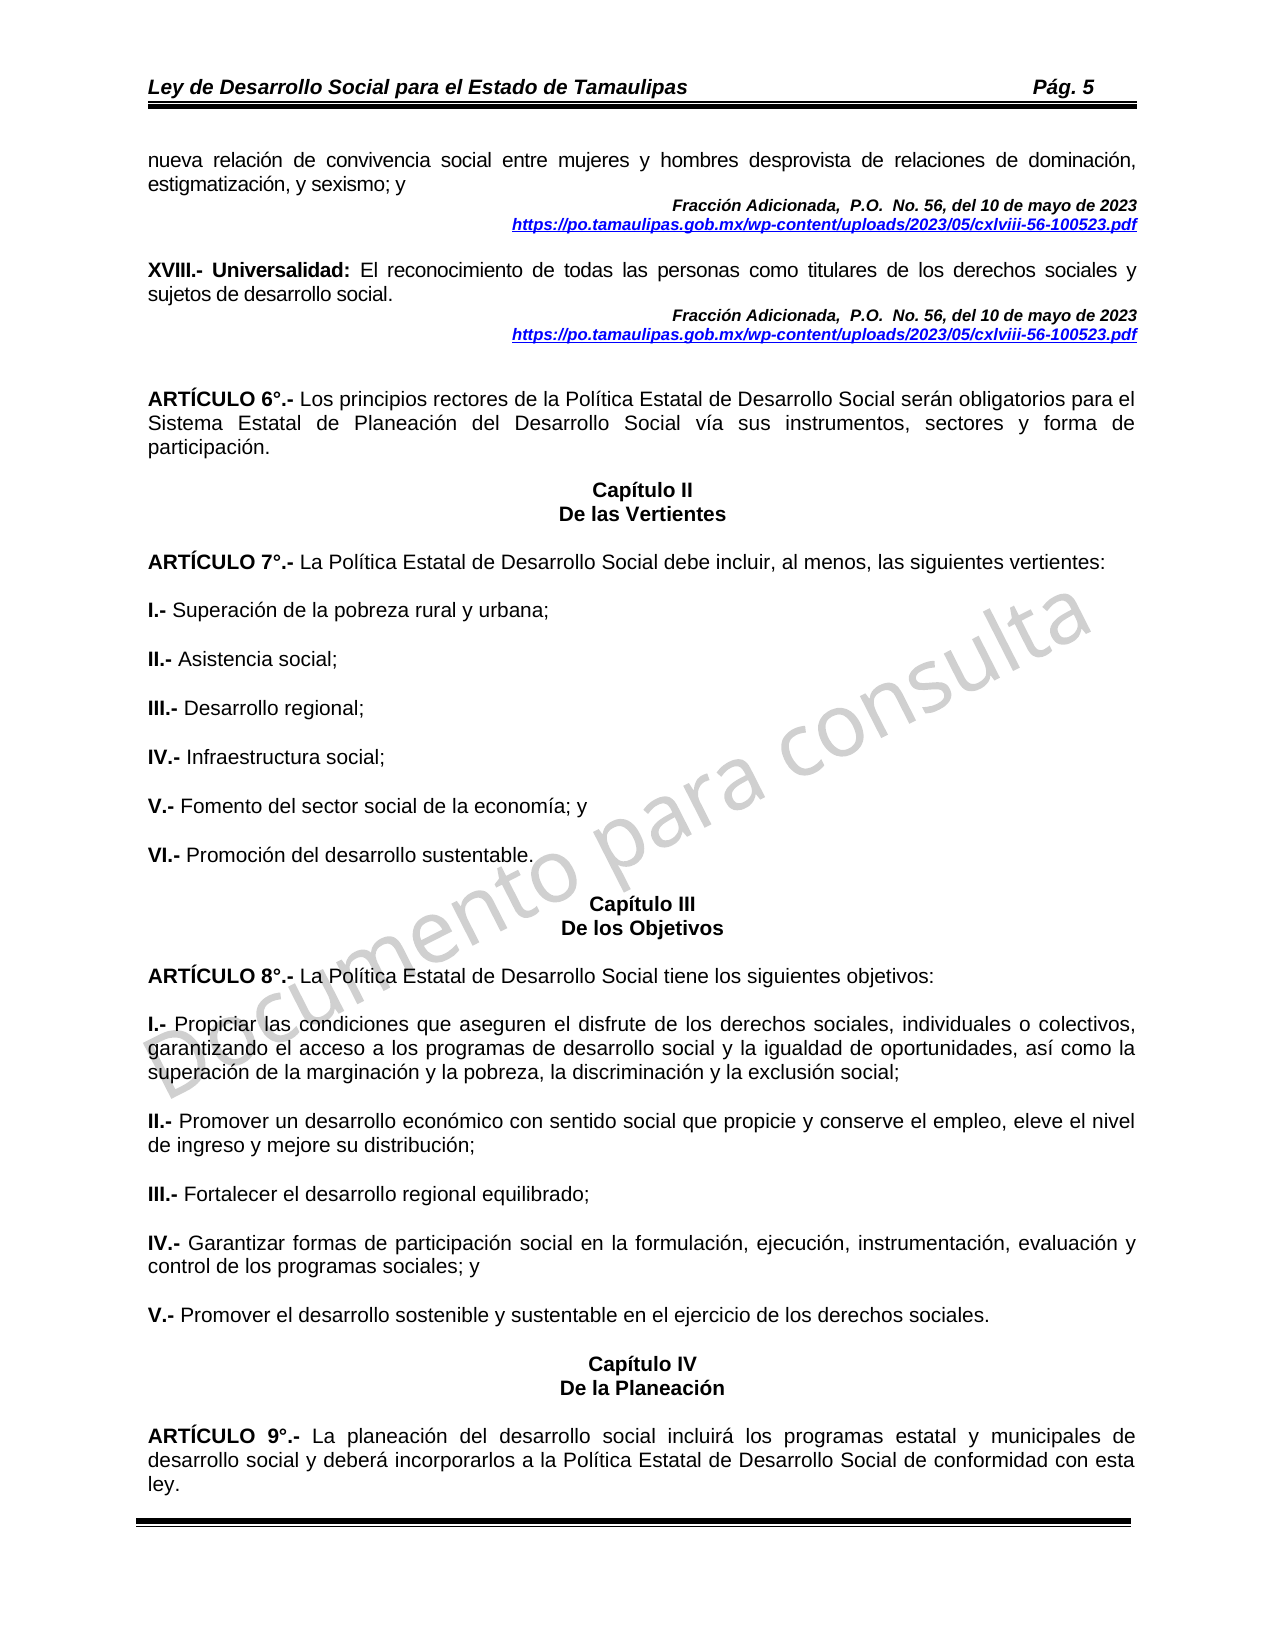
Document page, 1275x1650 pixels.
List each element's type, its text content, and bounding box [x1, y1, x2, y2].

list https://po.tamaulipas.gob.mx/wp-content/uploads/2023/05/cxlviii-56-100523.pdf [252, 215, 1137, 234]
text Capítulo III [148, 892, 1137, 916]
text Capítulo II [148, 478, 1137, 502]
text II.- Asistencia social; [148, 647, 1137, 671]
text De las Vertientes [148, 502, 1137, 526]
text De los Objetivos [148, 916, 1137, 940]
text XVIII.- Universalidad: El reconocimiento de todas las personas como titulares de los derechos sociales y sujetos de desarrollo social. [148, 258, 1137, 306]
text ARTÍCULO 9°.- La planeación del desarrollo social incluirá los programas estatal y municipales de desarrollo social y deberá incorporarlos a la Política Estatal de Desarrollo Social de conformidad con esta ley. [148, 1424, 1137, 1496]
text IV.- Infraestructura social; [148, 745, 1137, 769]
text III.- Desarrollo regional; [148, 696, 1137, 720]
text I.- Propiciar las condiciones que aseguren el disfrute de los derechos sociales, individuales o colectivos, garantizando el acceso a los programas de desarrollo social y la igualdad de oportunidades, así como la superación de la marginación y la pobreza, la discriminación y la exclusión social; [148, 1012, 1137, 1083]
text VI.- Promoción del desarrollo sustentable. [148, 843, 1137, 867]
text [148, 148, 1137, 196]
text ARTÍCULO 8°.- La Política Estatal de Desarrollo Social tiene los siguientes objetivos: [148, 964, 1137, 988]
list Fracción Adicionada, P.O. No. 56, del 10 de mayo de 2023 [252, 306, 1137, 325]
text Capítulo IV [148, 1352, 1137, 1376]
list https://po.tamaulipas.gob.mx/wp-content/uploads/2023/05/cxlviii-56-100523.pdf [252, 325, 1137, 344]
text IV.- Garantizar formas de participación social en la formulación, ejecución, instrumentación, evaluación y control de los programas sociales; y [148, 1230, 1137, 1278]
text ARTÍCULO 6°.- Los principios rectores de la Política Estatal de Desarrollo Social serán obligatorios para el Sistema Estatal de Planeación del Desarrollo Social vía sus instrumentos, sectores y forma de participación. [148, 387, 1137, 459]
list Fracción Adicionada, P.O. No. 56, del 10 de mayo de 2023 [252, 196, 1137, 215]
text De la Planeación [148, 1376, 1137, 1400]
text V.- Fomento del sector social de la economía; y [148, 794, 1137, 818]
text I.- Superación de la pobreza rural y urbana; [148, 598, 1137, 622]
text III.- Fortalecer el desarrollo regional equilibrado; [148, 1181, 1137, 1205]
text ARTÍCULO 7°.- La Política Estatal de Desarrollo Social debe incluir, al menos, las siguientes vertientes: [148, 550, 1137, 574]
text II.- Promover un desarrollo económico con sentido social que propicie y conserve el empleo, eleve el nivel de ingreso y mejore su distribución; [148, 1108, 1137, 1156]
text V.- Promover el desarrollo sostenible y sustentable en el ejercicio de los derechos sociales. [148, 1303, 1137, 1327]
